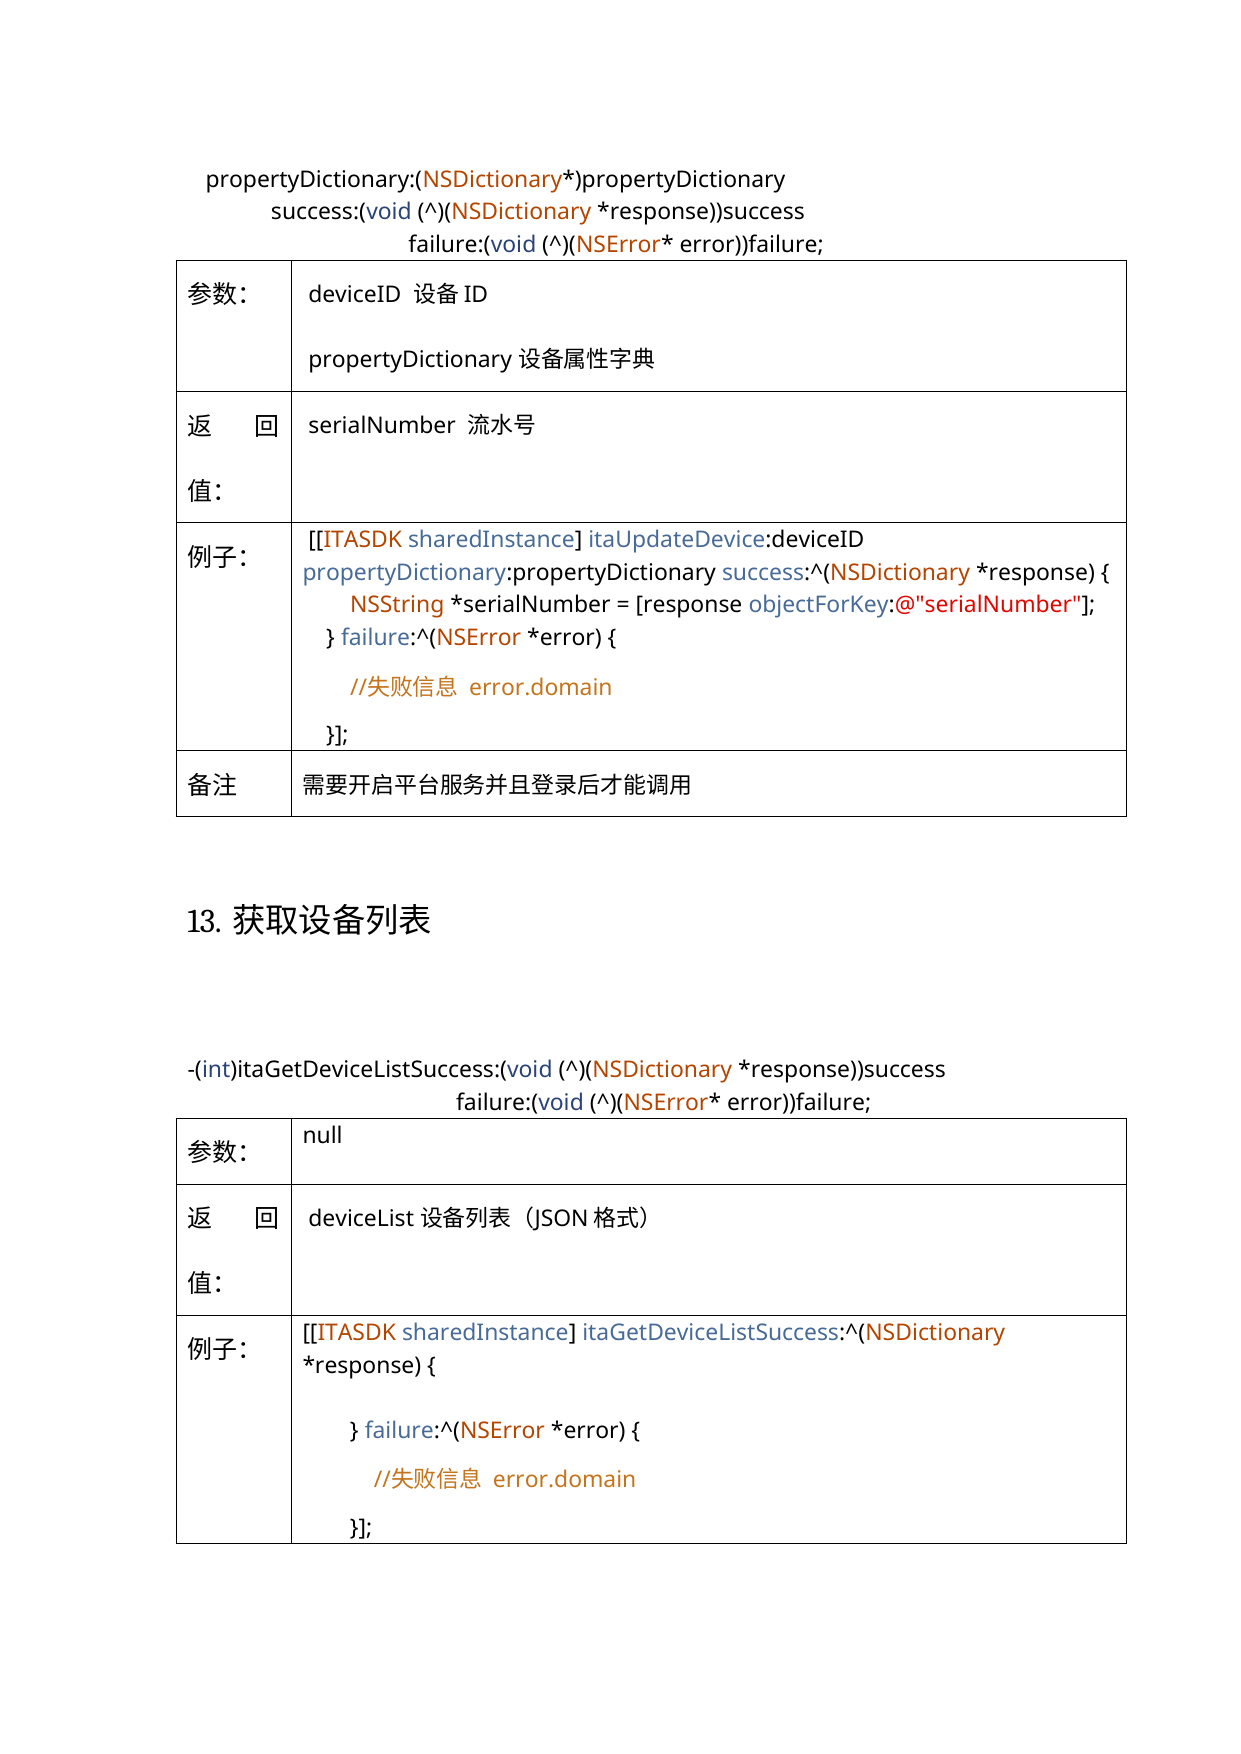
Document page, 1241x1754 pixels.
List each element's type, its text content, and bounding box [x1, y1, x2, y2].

table_header deviceID 设备ID propertyDictionary 设备属性字典 [292, 261, 1126, 391]
table_cell 例子： [177, 1316, 291, 1543]
table_cell [[ITASDK sharedInstance] itaGetDeviceListSuccess:^(NSDictionary *response) { } failure:^(NSError *error) { //失败信息 error.domain }]; [292, 1316, 1126, 1543]
table_cell 需要开启平台服务并且登录后才能调用 [292, 751, 1126, 816]
text -(int)itaGetDeviceListSuccess:(void (^)(NSDictionary *response))success [187, 1052, 1053, 1085]
table_cell 返回值： [177, 1185, 291, 1314]
table_cell 备注 [177, 751, 291, 816]
text propertyDictionary:(NSDictionary*)propertyDictionary [187, 162, 1053, 194]
table_header null [292, 1119, 1126, 1183]
text failure:(void (^)(NSError* error))failure; [187, 227, 1053, 259]
table_cell 返回值： [177, 392, 291, 522]
text failure:(void (^)(NSError* error))failure; [187, 1085, 1053, 1117]
table_header 参数： [177, 261, 291, 391]
subtitle 获取设备列表 [187, 885, 1053, 950]
table_cell serialNumber 流水号 [292, 392, 1126, 522]
table_cell deviceList 设备列表（JSON格式） [292, 1185, 1126, 1314]
table_cell [[ITASDK sharedInstance] itaUpdateDevice:deviceID propertyDictionary:propertyDictionary success:^(NSDictionary *response) { NSString *serialNumber = [response objectForKey:@"serialNumber"]; } failure:^(NSError *error) { //失败信息 error.domain }]; [292, 523, 1126, 750]
table_cell 例子： [177, 523, 291, 750]
table_header 参数： [177, 1119, 291, 1183]
text success:(void (^)(NSDictionary *response))success [187, 194, 1053, 227]
